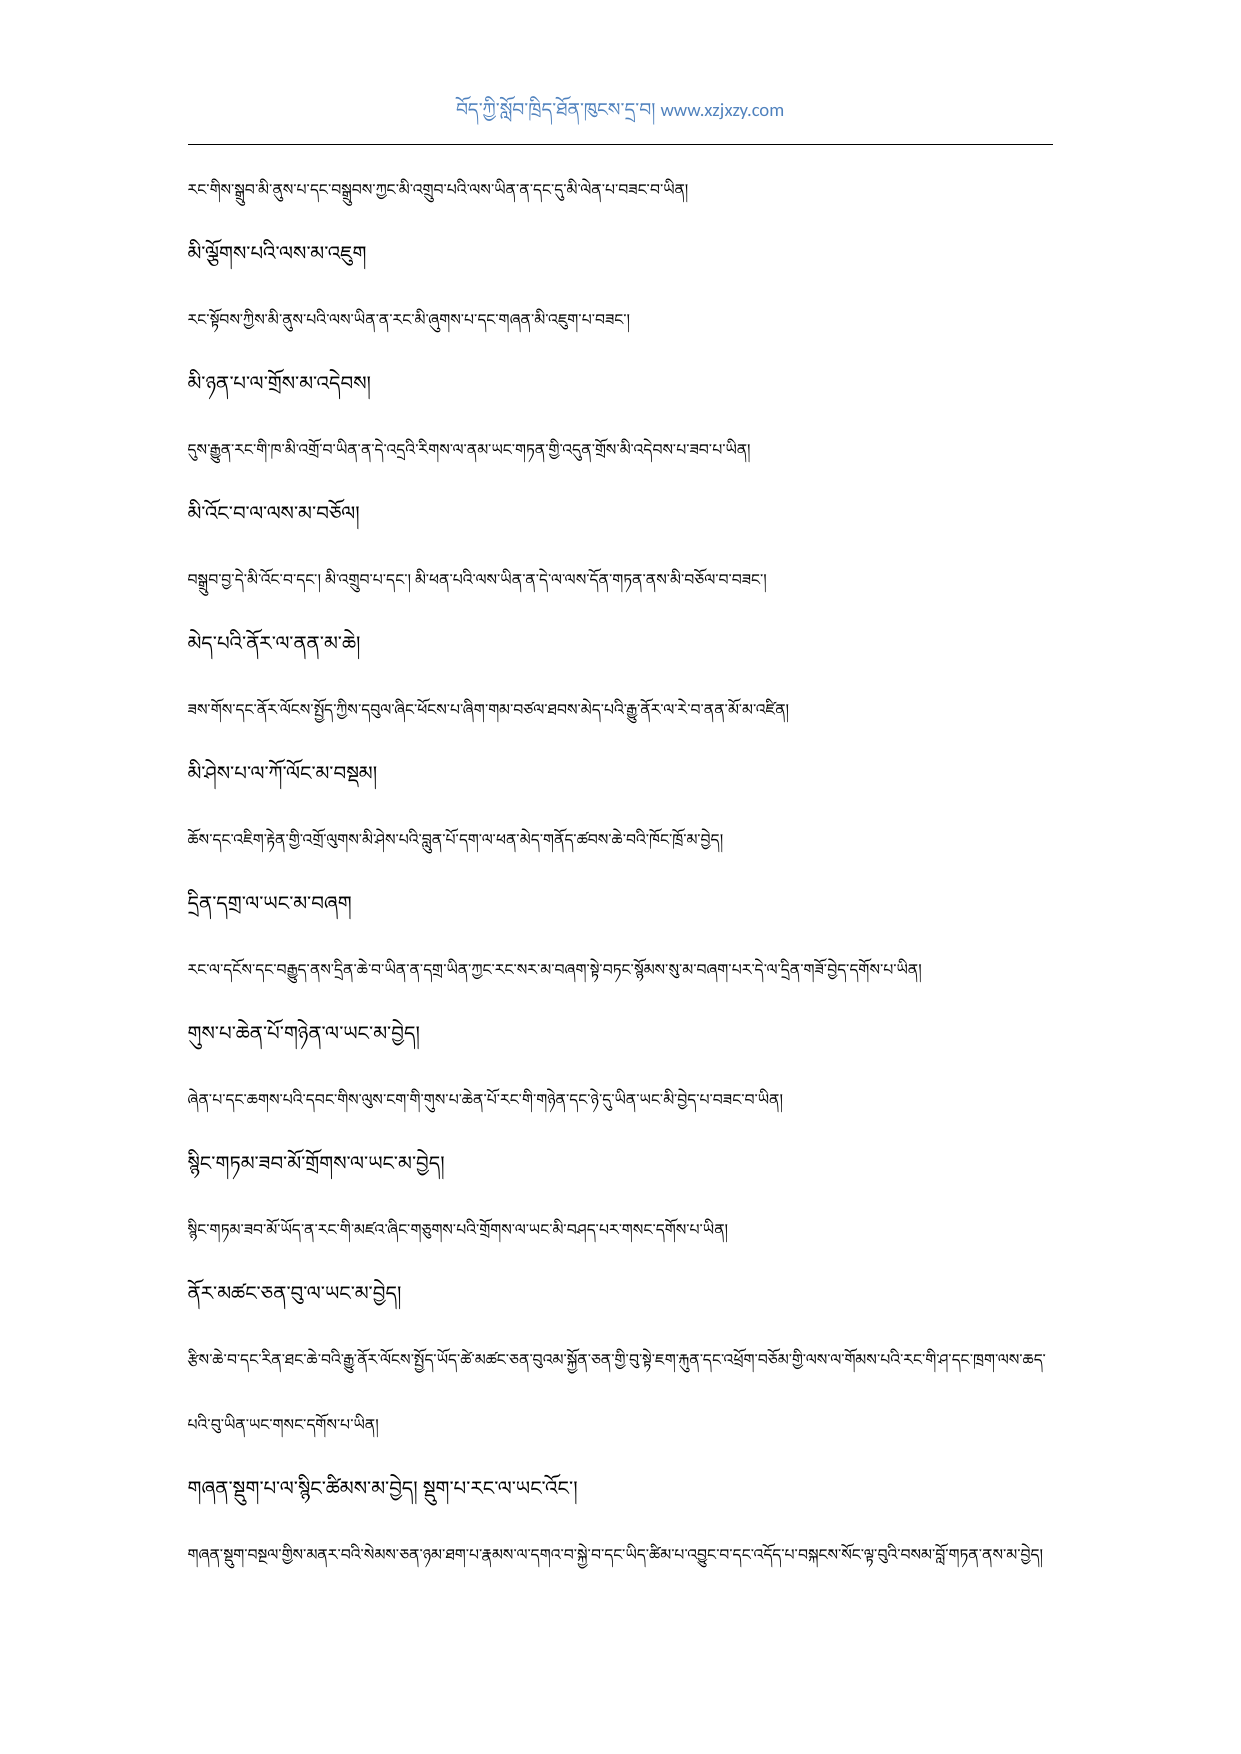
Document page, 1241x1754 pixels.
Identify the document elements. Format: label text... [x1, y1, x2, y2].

text སྙིང་གཏམ་ཟབ་མོ་གྲོགས་ལ་ཡང་མ་བྱེད། [187, 1137, 1053, 1202]
text མི་ཉན་པ་ལ་གྲོས་མ་འདེབས། [187, 357, 1053, 422]
text ནོར་མཚང་ཅན་བུ་ལ་ཡང་མ་བྱེད། [187, 1267, 1053, 1332]
text མི་ལྕོགས་པའི་ལས་མ་འཇུག [187, 227, 1053, 292]
text རང་ལ་དངོས་དང་བརྒྱུད་ནས་དྲིན་ཆེ་བ་ཡིན་ན་དགྲ་ཡིན་ཀྱང་རང་སར་མ་བཞག་སྟེ་བཏང་སྙོམས་སུ་མ་བཞག་པར་དེ་ལ་དྲིན་གཟོ་བྱེད་དགོས་པ་ཡིན། [187, 942, 1053, 1007]
text བསྒྲུབ་བྱ་དེ་མི་འོང་བ་དང་། མི་འགྲུབ་པ་དང་། མི་ཕན་པའི་ལས་ཡིན་ན་དེ་ལ་ལས་དོན་གཏན་ནས་མི་བཅོལ་བ་བཟང་། [187, 552, 1053, 617]
text གུས་པ་ཆེན་པོ་གཉེན་ལ་ཡང་མ་བྱེད། [187, 1007, 1053, 1072]
text རྩིས་ཆེ་བ་དང་རིན་ཐང་ཆེ་བའི་རྒྱུ་ནོར་ལོངས་སྤྱོད་ཡོད་ཚེ་མཚང་ཅན་བུའམ་སྐྱོན་ཅན་གྱི་བུ་སྟེ་ཇག་རྐུན་དང་འཕྲོག་བཅོམ་གྱི་ལས་ལ་གོམས་པའི་རང་གི་ཤ་དང་ཁྲག་ལས་ཆད་པའི་བུ་ཡིན་ཡང་གསང་དགོས་པ་ཡིན། [187, 1332, 1053, 1462]
text རང་སྟོབས་ཀྱིས་མི་ནུས་པའི་ལས་ཡིན་ན་རང་མི་ཞུགས་པ་དང་གཞན་མི་འཇུག་པ་བཟང་། [187, 292, 1053, 357]
text དུས་རྒྱུན་རང་གི་ཁ་མི་འགྲོ་བ་ཡིན་ན་དེ་འདྲའི་རིགས་ལ་ནམ་ཡང་གཏན་གྱི་འདུན་གྲོས་མི་འདེབས་པ་ཟབ་པ་ཡིན། [187, 422, 1053, 487]
text སྙིང་གཏམ་ཟབ་མོ་ཡོད་ན་རང་གི་མཛའ་ཞིང་གཅུགས་པའི་གྲོགས་ལ་ཡང་མི་བཤད་པར་གསང་དགོས་པ་ཡིན། [187, 1202, 1053, 1267]
text དྲིན་དགྲ་ལ་ཡང་མ་བཞག [187, 877, 1053, 942]
text རང་གིས་སྒྲུབ་མི་ནུས་པ་དང་བསྒྲུབས་ཀྱང་མི་འགྲུབ་པའི་ལས་ཡིན་ན་དང་དུ་མི་ལེན་པ་བཟང་བ་ཡིན། [187, 162, 1053, 227]
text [187, 1527, 1053, 1592]
text མི་ཤེས་པ་ལ་ཀོ་ལོང་མ་བསྡམ། [187, 747, 1053, 812]
text ཟས་གོས་དང་ནོར་ལོངས་སྤྱོད་ཀྱིས་དབུལ་ཞིང་ཕོངས་པ་ཞིག་གམ་བཙལ་ཐབས་མེད་པའི་རྒྱུ་ནོར་ལ་རེ་བ་ནན་མོ་མ་འཛིན། [187, 682, 1053, 747]
text མི་འོང་བ་ལ་ལས་མ་བཅོལ། [187, 487, 1053, 552]
text ཆོས་དང་འཇིག་རྟེན་གྱི་འགྲོ་ལུགས་མི་ཤེས་པའི་བླུན་པོ་དག་ལ་ཕན་མེད་གནོད་ཚབས་ཆེ་བའི་ཁོང་ཁྲོ་མ་བྱེད། [187, 812, 1053, 877]
text མེད་པའི་ནོར་ལ་ནན་མ་ཆེ། [187, 617, 1053, 682]
text གཞན་སྡུག་པ་ལ་སྙིང་ཚིམས་མ་བྱེད། སྡུག་པ་རང་ལ་ཡང་འོང་། [187, 1462, 1053, 1527]
text ཞེན་པ་དང་ཆགས་པའི་དབང་གིས་ལུས་ངག་གི་གུས་པ་ཆེན་པོ་རང་གི་གཉེན་དང་ཉེ་དུ་ཡིན་ཡང་མི་བྱེད་པ་བཟང་བ་ཡིན། [187, 1072, 1053, 1137]
